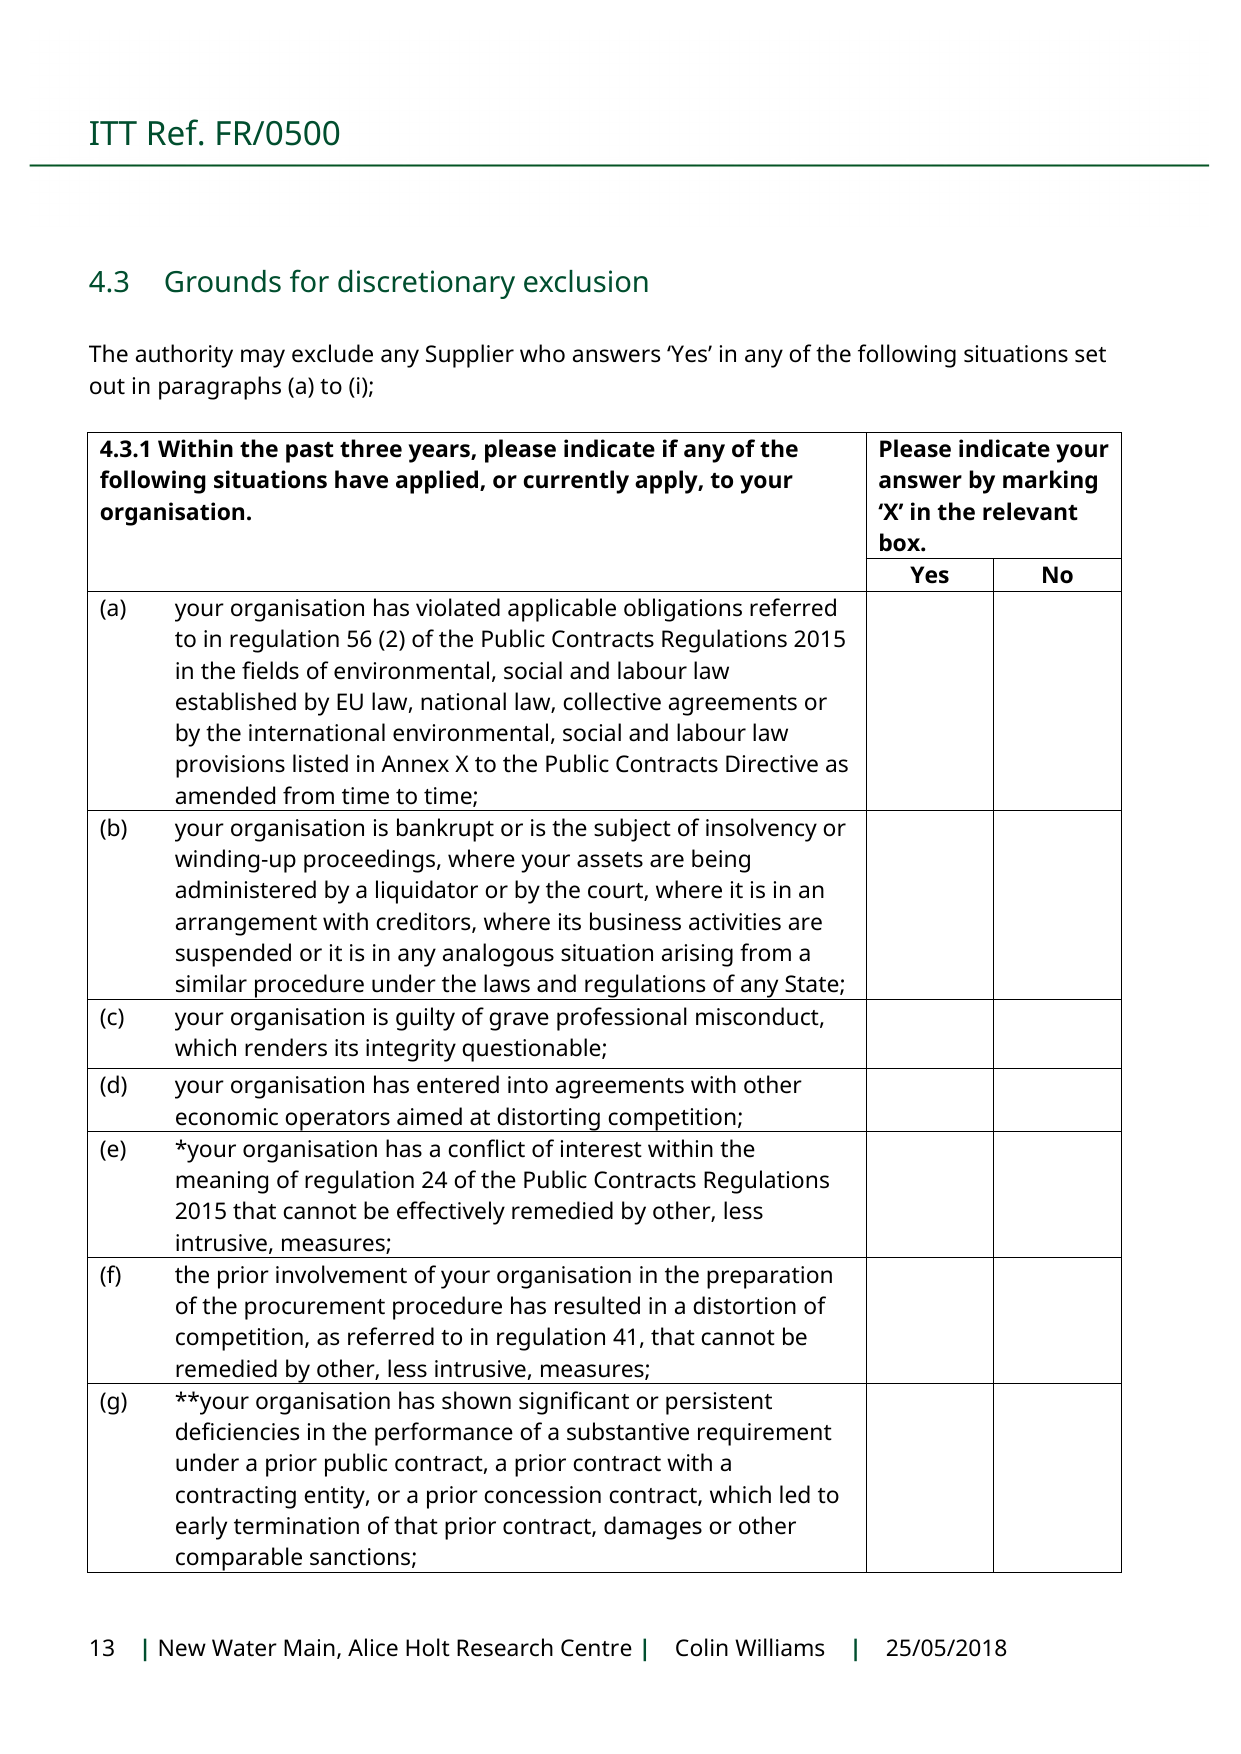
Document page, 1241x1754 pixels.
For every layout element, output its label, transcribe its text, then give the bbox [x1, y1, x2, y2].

table_cell [867, 1258, 993, 1383]
table_cell [867, 1384, 993, 1572]
table_cell [994, 1258, 1121, 1383]
table_cell [867, 811, 993, 999]
table_cell [867, 1000, 993, 1068]
text 4.3 Grounds for discretionary exclusion [89, 261, 1122, 301]
table_cell the prior involvement of your organisation in the preparation of the procurement procedure has resulted in a distortion of competition, as referred to in regulation 41, that cannot be remedied by other, less intrusive, measures; [88, 1258, 866, 1383]
picture [29, 29, 1210, 227]
table_header 4.3.1 Within the past three years, please indicate if any of the following situations have applied, or currently apply, to your organisation. [88, 433, 866, 591]
table_cell [994, 1069, 1121, 1131]
table_cell [994, 1000, 1121, 1068]
table_cell [994, 811, 1121, 999]
table_header Please indicate your answer by marking ‘X’ in the relevant box. [867, 433, 1121, 558]
table_cell [994, 1132, 1121, 1257]
table_cell your organisation is bankrupt or is the subject of insolvency or winding-up proceedings, where your assets are being administered by a liquidator or by the court, where it is in an arrangement with creditors, where its business activities are suspended or it is in any analogous situation arising from a similar procedure under the laws and regulations of any State; [88, 811, 866, 999]
table_cell **your organisation has shown significant or persistent deficiencies in the performance of a substantive requirement under a prior public contract, a prior contract with a contracting entity, or a prior concession contract, which led to early termination of that prior contract, damages or other comparable sanctions; [88, 1384, 866, 1572]
table_cell your organisation has violated applicable obligations referred to in regulation 56 (2) of the Public Contracts Regulations 2015 in the fields of environmental, social and labour law established by EU law, national law, collective agreements or by the international environmental, social and labour law provisions listed in Annex X to the Public Contracts Directive as amended from time to time; [88, 592, 866, 810]
table_cell No [994, 559, 1121, 591]
table_cell *your organisation has a conflict of interest within the meaning of regulation 24 of the Public Contracts Regulations 2015 that cannot be effectively remedied by other, less intrusive, measures; [88, 1132, 866, 1257]
table_cell Yes [867, 559, 993, 591]
table_cell [867, 1132, 993, 1257]
text The authority may exclude any Supplier who answers ‘Yes’ in any of the following situations set out in paragraphs (a) to (i); [89, 338, 1122, 401]
table_cell [867, 592, 993, 810]
table_cell [867, 1069, 993, 1131]
table_cell your organisation is guilty of grave professional misconduct, which renders its integrity questionable; [88, 1000, 866, 1068]
table_cell your organisation has entered into agreements with other economic operators aimed at distorting competition; [88, 1069, 866, 1131]
table_cell [994, 1384, 1121, 1572]
table_cell [994, 592, 1121, 810]
